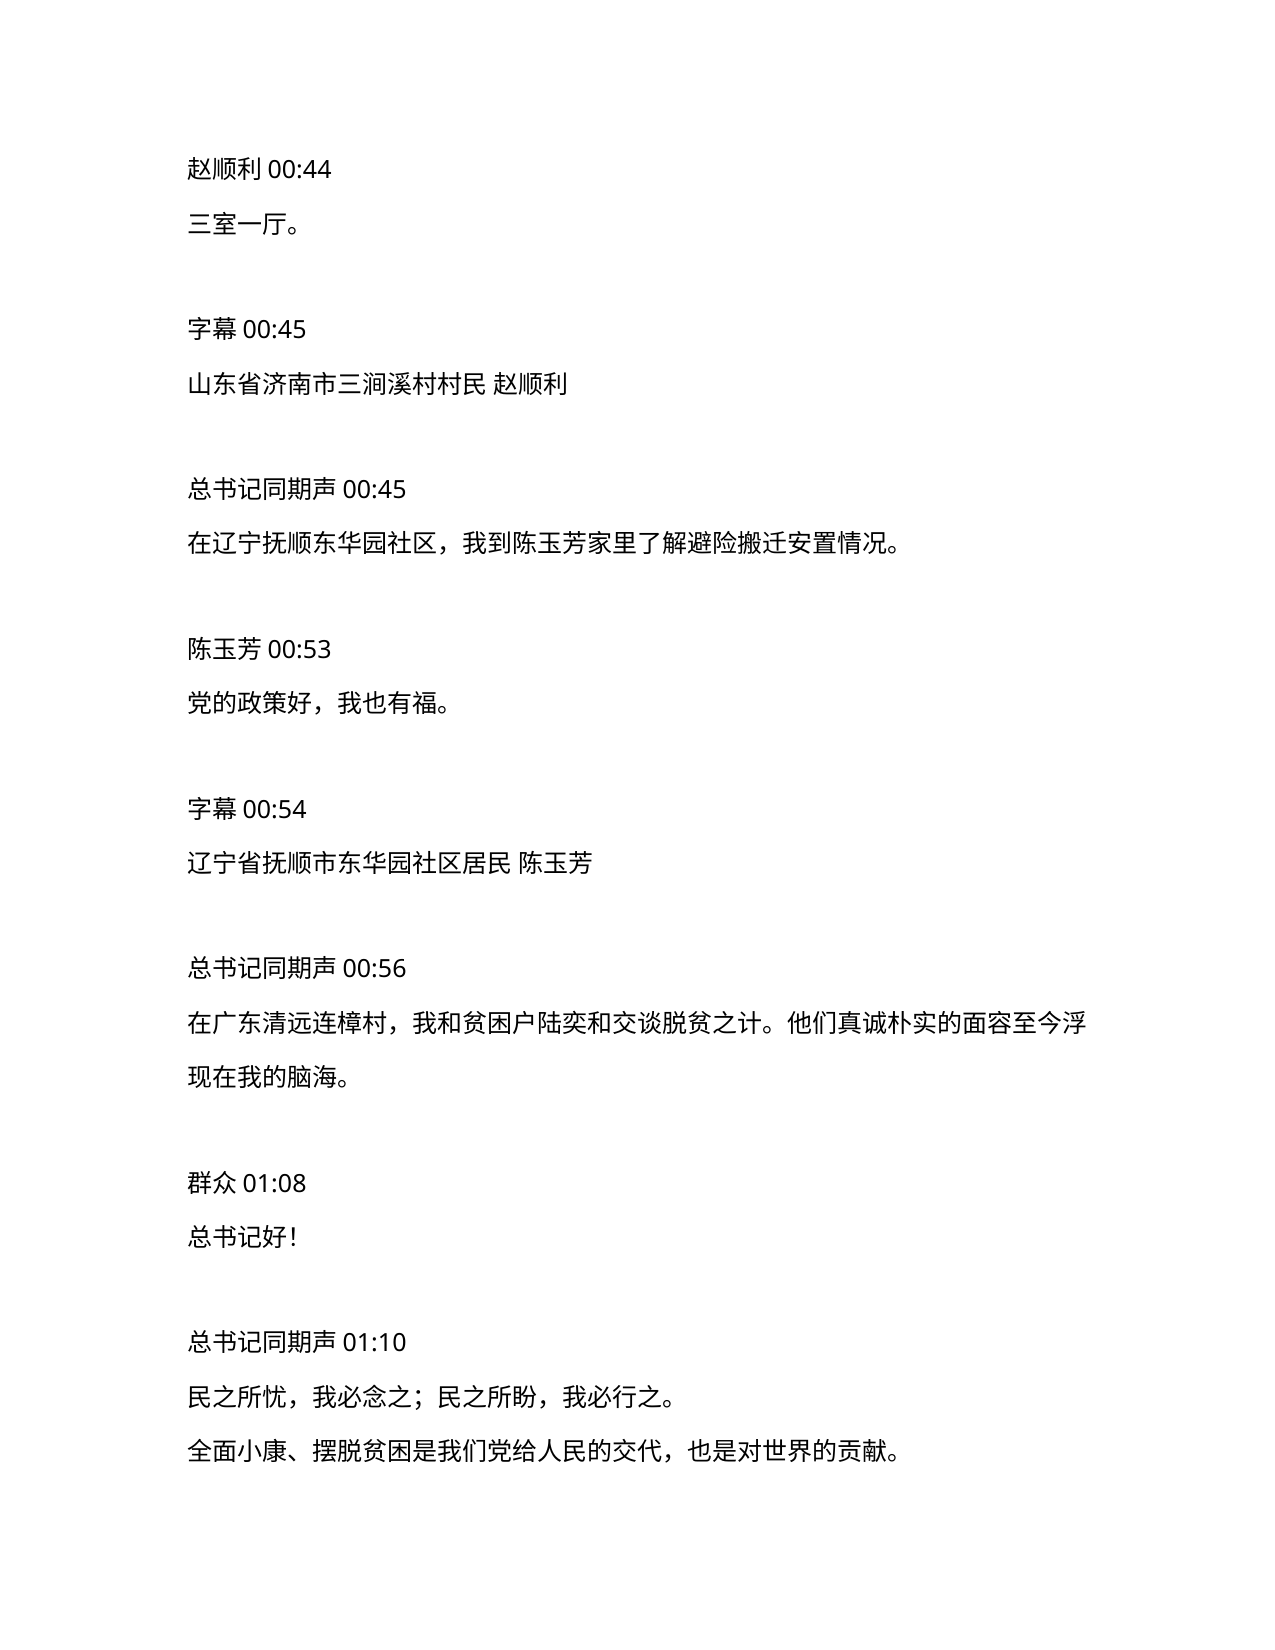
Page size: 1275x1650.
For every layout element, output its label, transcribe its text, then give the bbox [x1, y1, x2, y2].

text 总书记同期声00:45 [187, 469, 1087, 506]
text 字幕00:45 [187, 310, 1087, 346]
text 全面小康、摆脱贫困是我们党给人民的交代，也是对世界的贡献。 [187, 1432, 1087, 1468]
text 陈玉芳00:53 [187, 629, 1087, 666]
text 在辽宁抚顺东华园社区，我到陈玉芳家里了解避险搬迁安置情况。 [187, 524, 1087, 560]
text 辽宁省抚顺市东华园社区居民 陈玉芳 [187, 843, 1087, 880]
text 三室一厅。 [187, 204, 1087, 241]
text 群众01:08 [187, 1163, 1087, 1199]
text 在广东清远连樟村，我和贫困户陆奕和交谈脱贫之计。他们真诚朴实的面容至今浮现在我的脑海。 [187, 1003, 1087, 1094]
text 总书记同期声00:56 [187, 949, 1087, 985]
text 党的政策好，我也有福。 [187, 684, 1087, 720]
text 总书记同期声01:10 [187, 1323, 1087, 1359]
text 总书记好！ [187, 1217, 1087, 1254]
text 字幕00:54 [187, 789, 1087, 825]
text 山东省济南市三涧溪村村民 赵顺利 [187, 364, 1087, 400]
text 赵顺利00:44 [187, 150, 1087, 186]
text 民之所忧，我必念之；民之所盼，我必行之。 [187, 1377, 1087, 1413]
